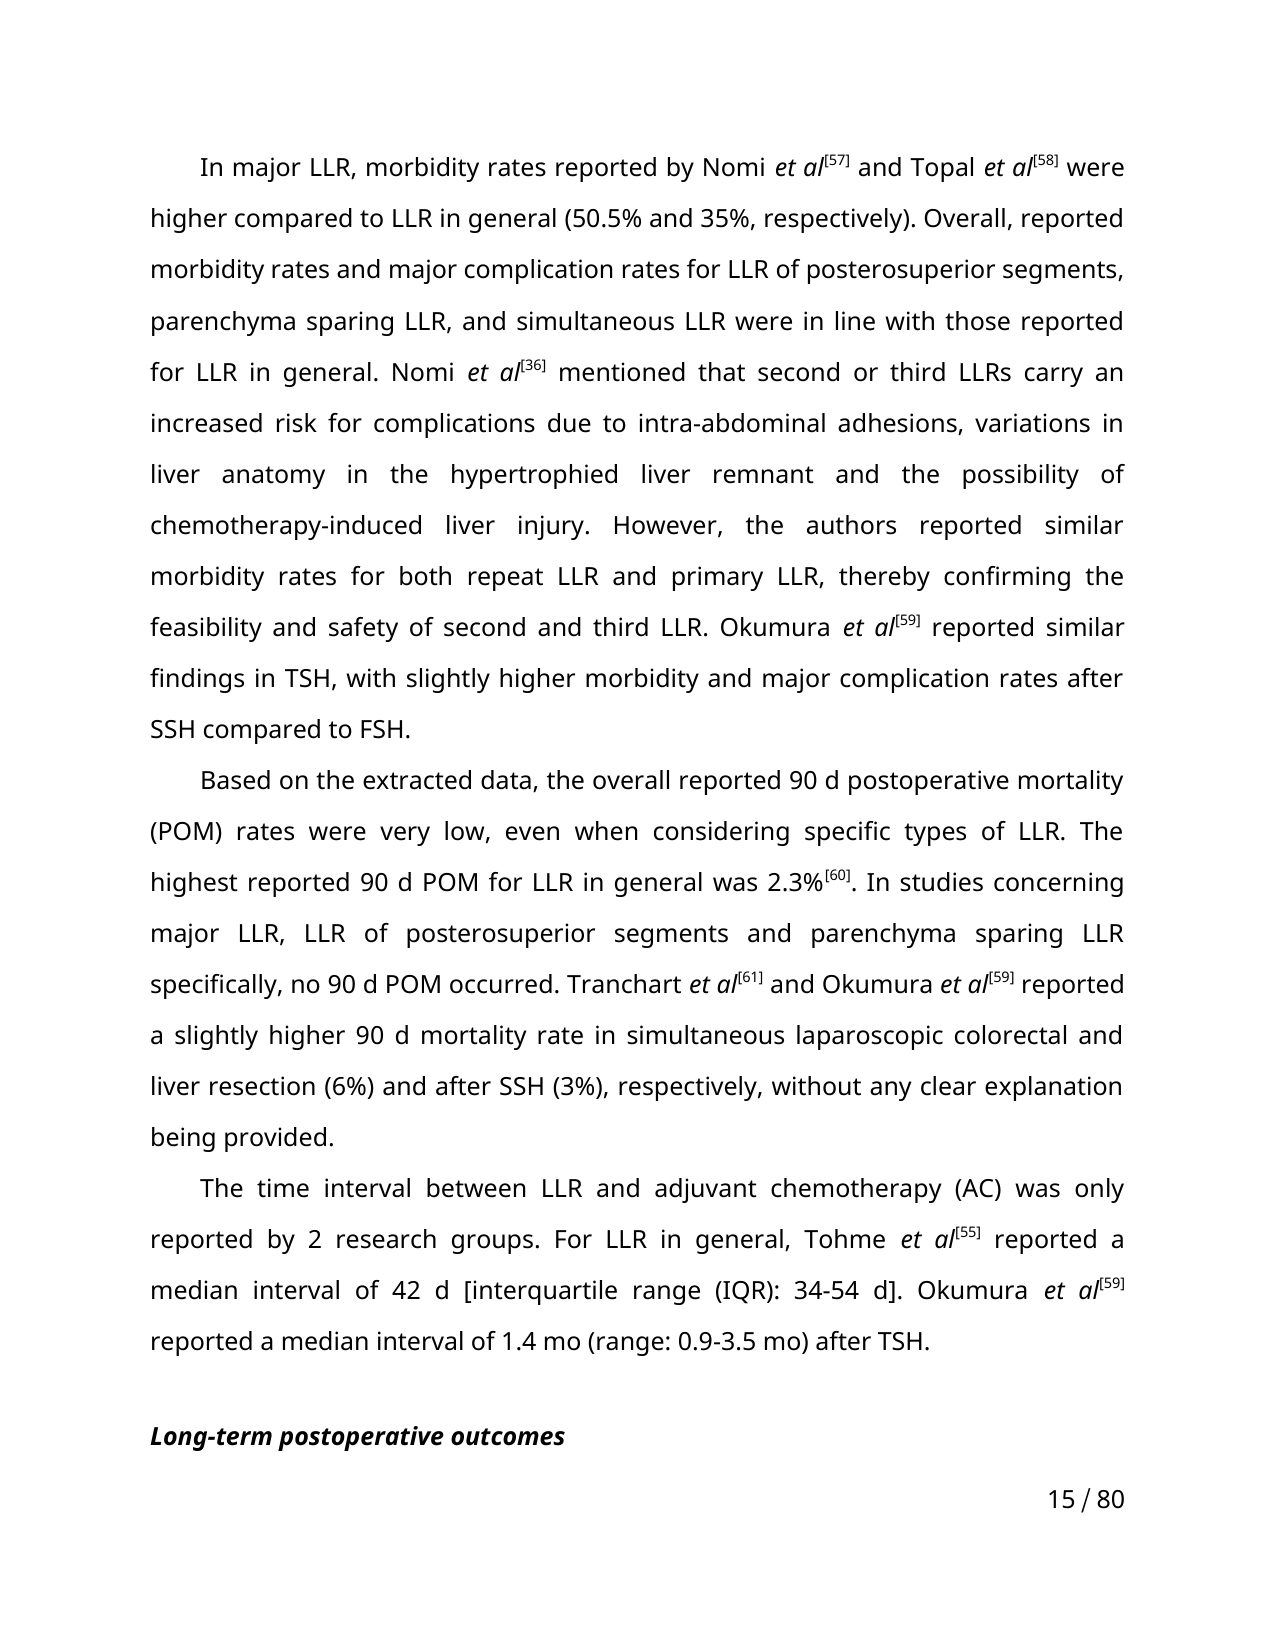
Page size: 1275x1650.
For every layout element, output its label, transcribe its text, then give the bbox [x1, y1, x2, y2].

text Based on the extracted data, the overall reported 90 d postoperative mortality (POM) rates were very low, even when considering specific types of LLR. The highest reported 90 d POM for LLR in general was 2.3%[60]. In studies concerning major LLR, LLR of posterosuperior segments and parenchyma sparing LLR specifically, no 90 d POM occurred. Tranchart et al[61] and Okumura et al[59] reported a slightly higher 90 d mortality rate in simultaneous laparoscopic colorectal and liver resection (6%) and after SSH (3%), respectively, without any clear explanation being provided. [150, 762, 1125, 1154]
text Long-term postoperative outcomes [150, 1418, 1125, 1452]
text The time interval between LLR and adjuvant chemotherapy (AC) was only reported by 2 research groups. For LLR in general, Tohme et al[55] reported a median interval of 42 d [interquartile range (IQR): 34-54 d]. Okumura et al[59] reported a median interval of 1.4 mo (range: 0.9-3.5 mo) after TSH. [150, 1171, 1125, 1358]
text In major LLR, morbidity rates reported by Nomi et al[57] and Topal et al[58] were higher compared to LLR in general (50.5% and 35%, respectively). Overall, reported morbidity rates and major complication rates for LLR of posterosuperior segments, parenchyma sparing LLR, and simultaneous LLR were in line with those reported for LLR in general. Nomi et al[36] mentioned that second or third LLRs carry an increased risk for complications due to intra-abdominal adhesions, variations in liver anatomy in the hypertrophied liver remnant and the possibility of chemotherapy-induced liver injury. However, the authors reported similar morbidity rates for both repeat LLR and primary LLR, thereby confirming the feasibility and safety of second and third LLR. Okumura et al[59] reported similar findings in TSH, with slightly higher morbidity and major complication rates after SSH compared to FSH. [150, 150, 1125, 746]
